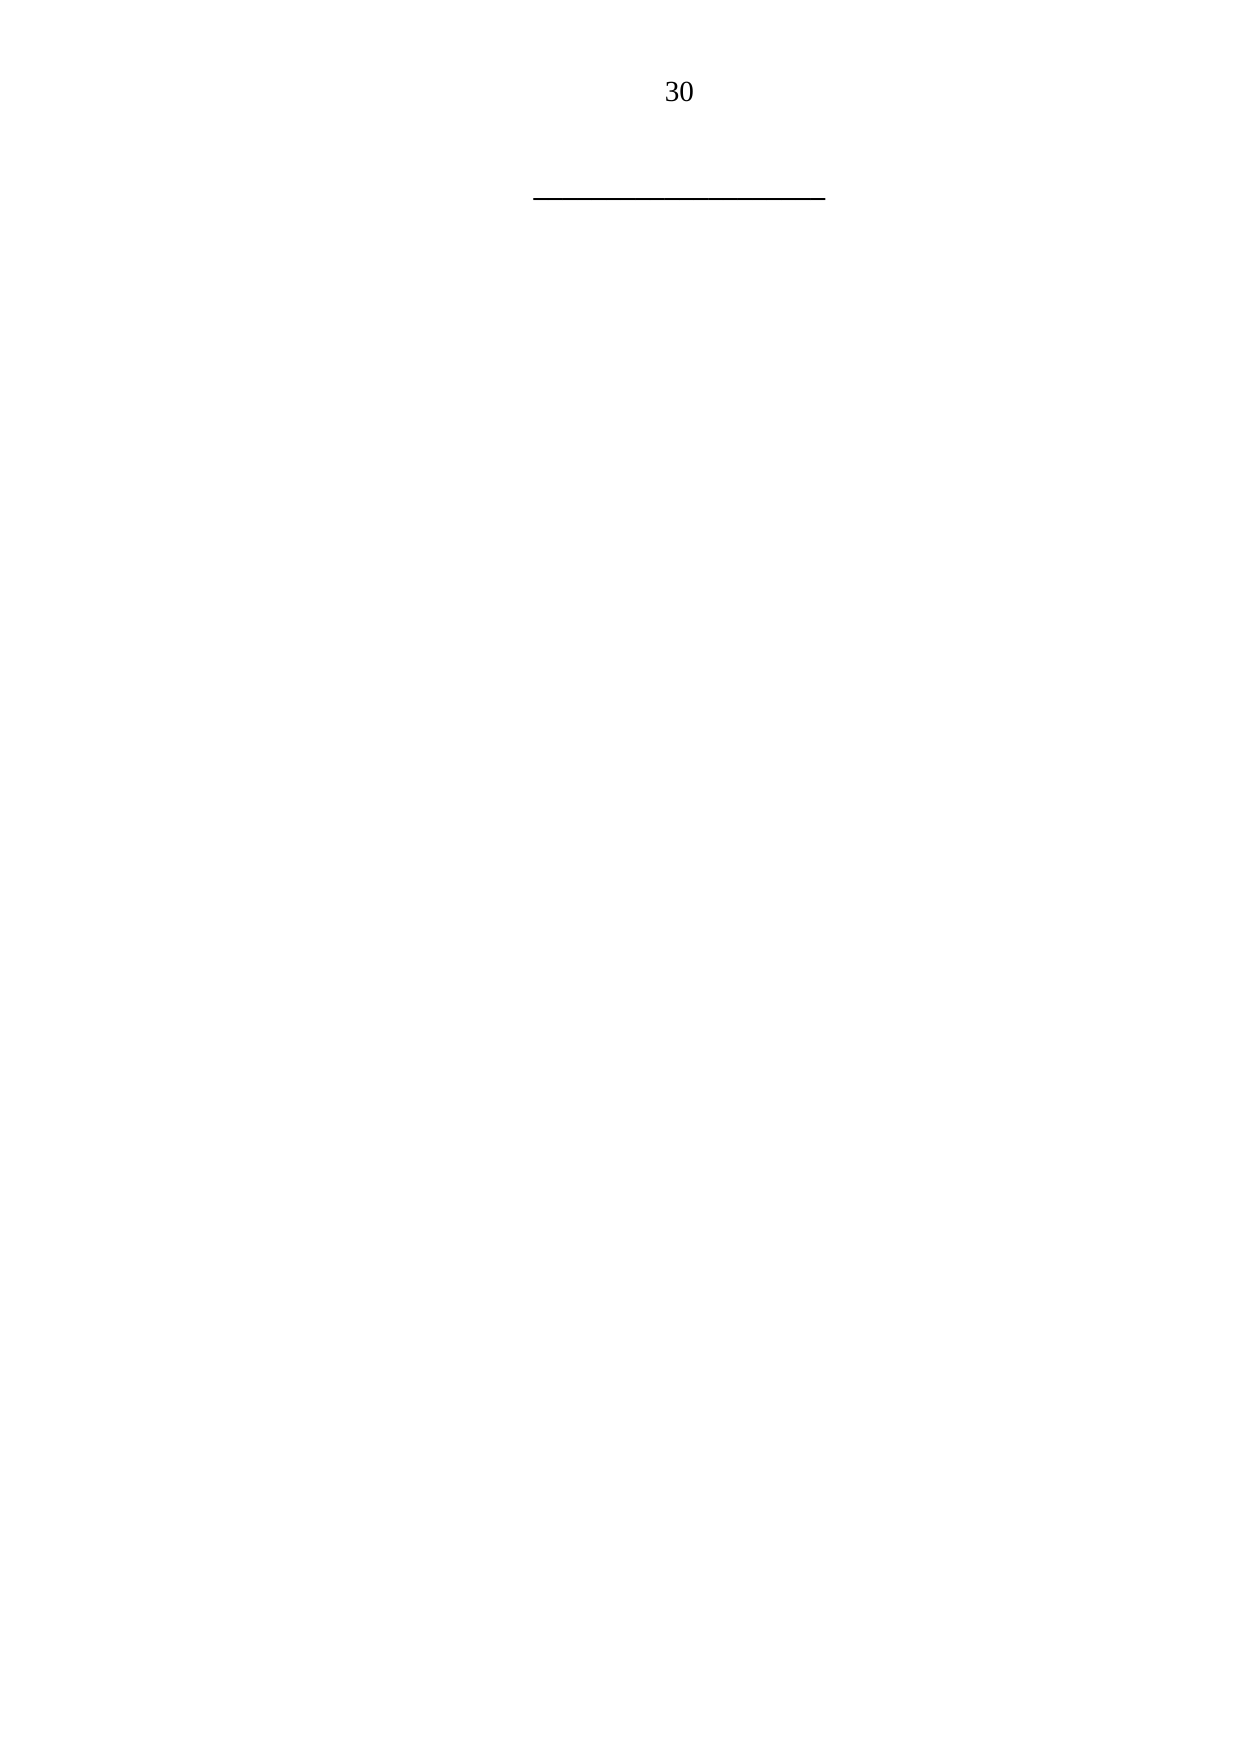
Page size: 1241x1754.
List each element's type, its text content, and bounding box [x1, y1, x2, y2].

text ____________________ [177, 169, 1181, 202]
